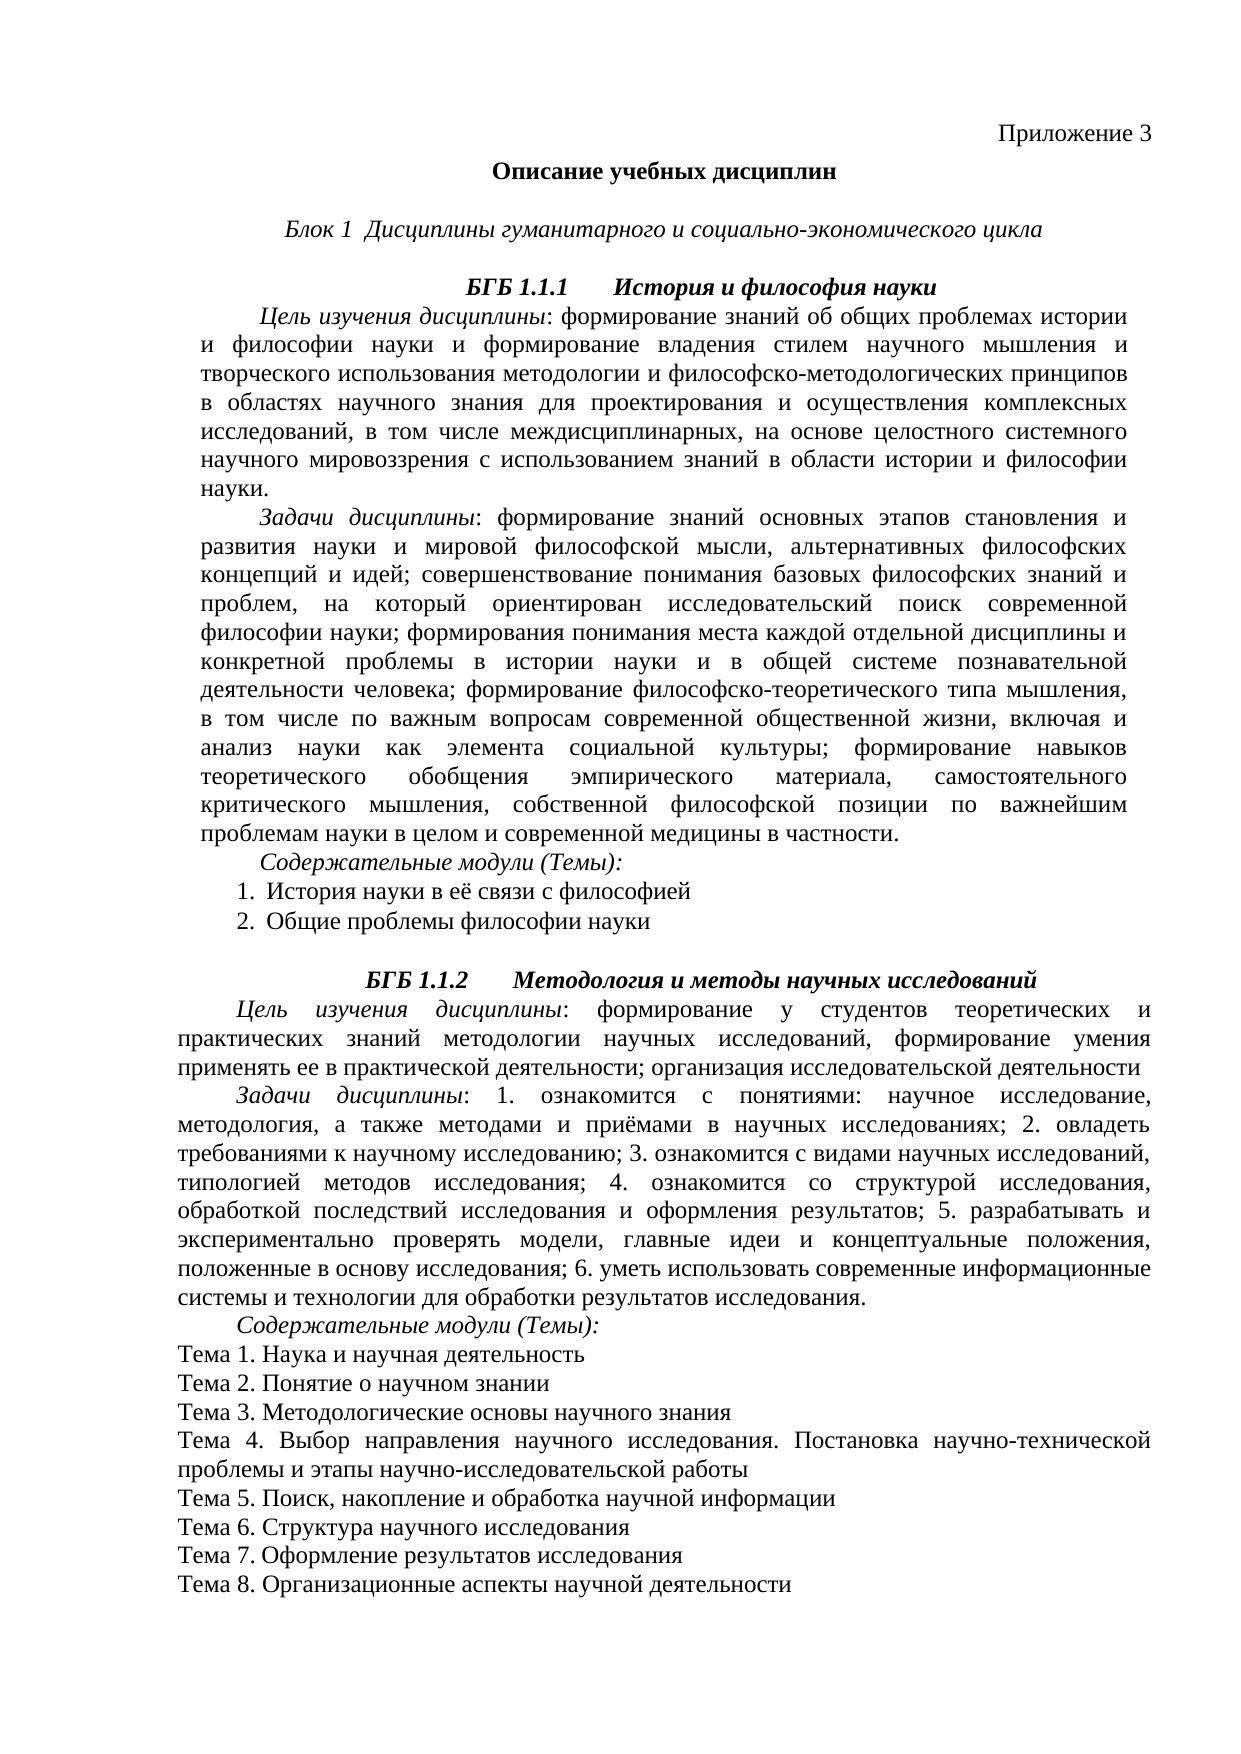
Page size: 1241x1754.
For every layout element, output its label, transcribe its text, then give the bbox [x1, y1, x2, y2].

list История науки в её связи с философией [236, 876, 1152, 904]
text Задачи дисциплины: формирование знаний основных этапов становления и развития науки и мировой философской мысли, альтернативных философских концепций и идей; совершенствование понимания базовых философских знаний и проблем, на который ориентирован исследовательский поиск современной философии науки; формирования понимания места каждой отдельной дисциплины и конкретной проблемы в истории науки и в общей системе познавательной деятельности человека; формирование философско-теоретического типа мышления, в том числе по важным вопросам современной общественной жизни, включая и анализ науки как элемента социальной культуры; формирование навыков теоретического обобщения эмпирического материала, самостоятельного критического мышления, собственной философской позиции по важнейшим проблемам науки в целом и современной медицины в частности. [200, 502, 1128, 847]
text Цель изучения дисциплины: формирование у студентов теоретических и практических знаний методологии научных исследований, формирование умения применять ее в практической деятельности; организация исследовательской деятельности [177, 994, 1152, 1080]
text Содержательные модули (Темы): [177, 1310, 1152, 1339]
text Тема 2. Понятие о научном знании [177, 1368, 1152, 1397]
text Тема 4. Выбор направления научного исследования. Постановка научно-технической проблемы и этапы научно-исследовательской работы [177, 1425, 1152, 1483]
text Задачи дисциплины: 1. ознакомится с понятиями: научное исследование, методология, а также методами и приёмами в научных исследованиях; 2. овладеть требованиями к научному исследованию; 3. ознакомится с видами научных исследований, типологией методов исследования; 4. ознакомится со структурой исследования, обработкой последствий исследования и оформления результатов; 5. разрабатывать и экспериментально проверять модели, главные идеи и концептуальные положения, положенные в основу исследования; 6. уметь использовать современные информационные системы и технологии для обработки результатов исследования. [177, 1080, 1152, 1310]
text Приложение 3 [177, 118, 1152, 147]
text Тема 7. Оформление результатов исследования [177, 1540, 1152, 1569]
text Цель изучения дисциплины: формирование знаний об общих проблемах истории и философии науки и формирование владения стилем научного мышления и творческого использования методологии и философско-методологических принципов в областях научного знания для проектирования и осуществления комплексных исследований, в том числе междисциплинарных, на основе целостного системного научного мировоззрения с использованием знаний в области истории и философии науки. [200, 301, 1128, 502]
text Тема 8. Организационные аспекты научной деятельности [177, 1569, 1152, 1598]
text Блок 1 Дисциплины гуманитарного и социально-экономического цикла [177, 214, 1150, 243]
text Тема 6. Структура научного исследования [177, 1512, 1152, 1540]
list Общие проблемы философии науки [236, 906, 1152, 935]
text Содержательные модули (Темы): [259, 847, 1152, 876]
text Тема 3. Методологические основы научного знания [177, 1397, 1152, 1425]
text Описание учебных дисциплин [460, 156, 868, 185]
text БГБ 1.1.2 Методология и методы научных исследований [177, 965, 1152, 994]
text БГБ 1.1.1 История и философия науки [177, 272, 1152, 301]
text Тема 5. Поиск, накопление и обработка научной информации [177, 1483, 1152, 1512]
text Тема 1. Наука и научная деятельность [177, 1339, 1152, 1368]
